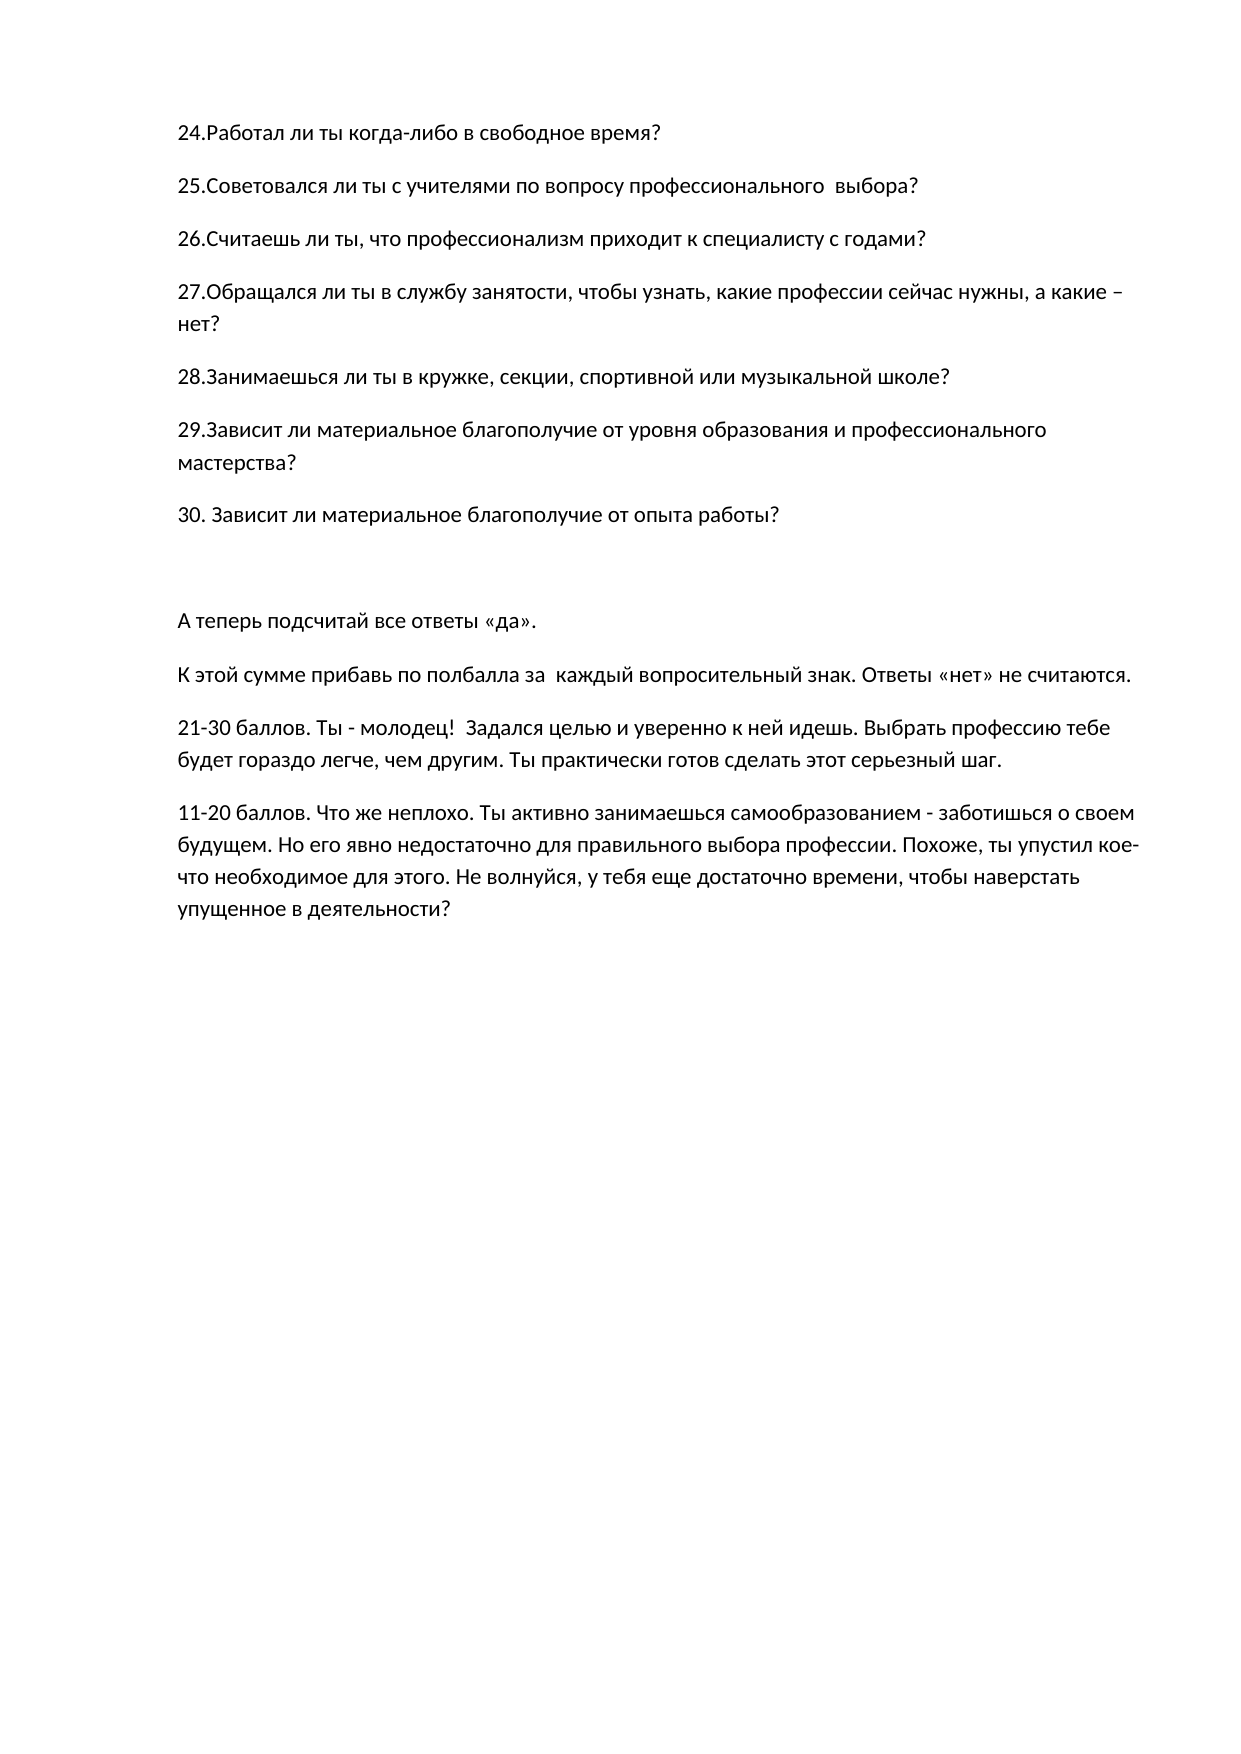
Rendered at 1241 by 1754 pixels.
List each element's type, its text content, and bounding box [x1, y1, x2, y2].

text 29.Зависит ли материальное благополучие от уровня образования и профессионального мастерства? [177, 415, 1152, 476]
text 25.Советовался ли ты с учителями по вопросу профессионального выбора? [177, 171, 1152, 199]
text 21-30 баллов. Ты - молодец! Задался целью и уверенно к ней идешь. Выбрать профессию тебе будет гораздо легче, чем другим. Ты практически готов сделать этот серьезный шаг. [177, 713, 1152, 773]
text 24.Работал ли ты когда-либо в свободное время? [177, 118, 1152, 146]
text 28.Занимаешься ли ты в кружке, секции, спортивной или музыкальной школе? [177, 362, 1152, 390]
text 26.Считаешь ли ты, что профессионализм приходит к специалисту с годами? [177, 224, 1152, 252]
text К этой сумме прибавь по полбалла за каждый вопросительный знак. Ответы «нет» не считаются. [177, 660, 1152, 688]
text 27.Обращался ли ты в службу занятости, чтобы узнать, какие профессии сейчас нужны, а какие – нет? [177, 277, 1152, 337]
text 11-20 баллов. Что же неплохо. Ты активно занимаешься самообразованием - заботишься о своем будущем. Но его явно недостаточно для правильного выбора профессии. Похоже, ты упустил кое-что необходимое для этого. Не волнуйся, у тебя еще достаточно времени, чтобы наверстать упущенное в деятельности? [177, 798, 1152, 922]
text 30. Зависит ли материальное благополучие от опыта работы? [177, 501, 1152, 529]
text А теперь подсчитай все ответы «да». [177, 607, 1152, 635]
